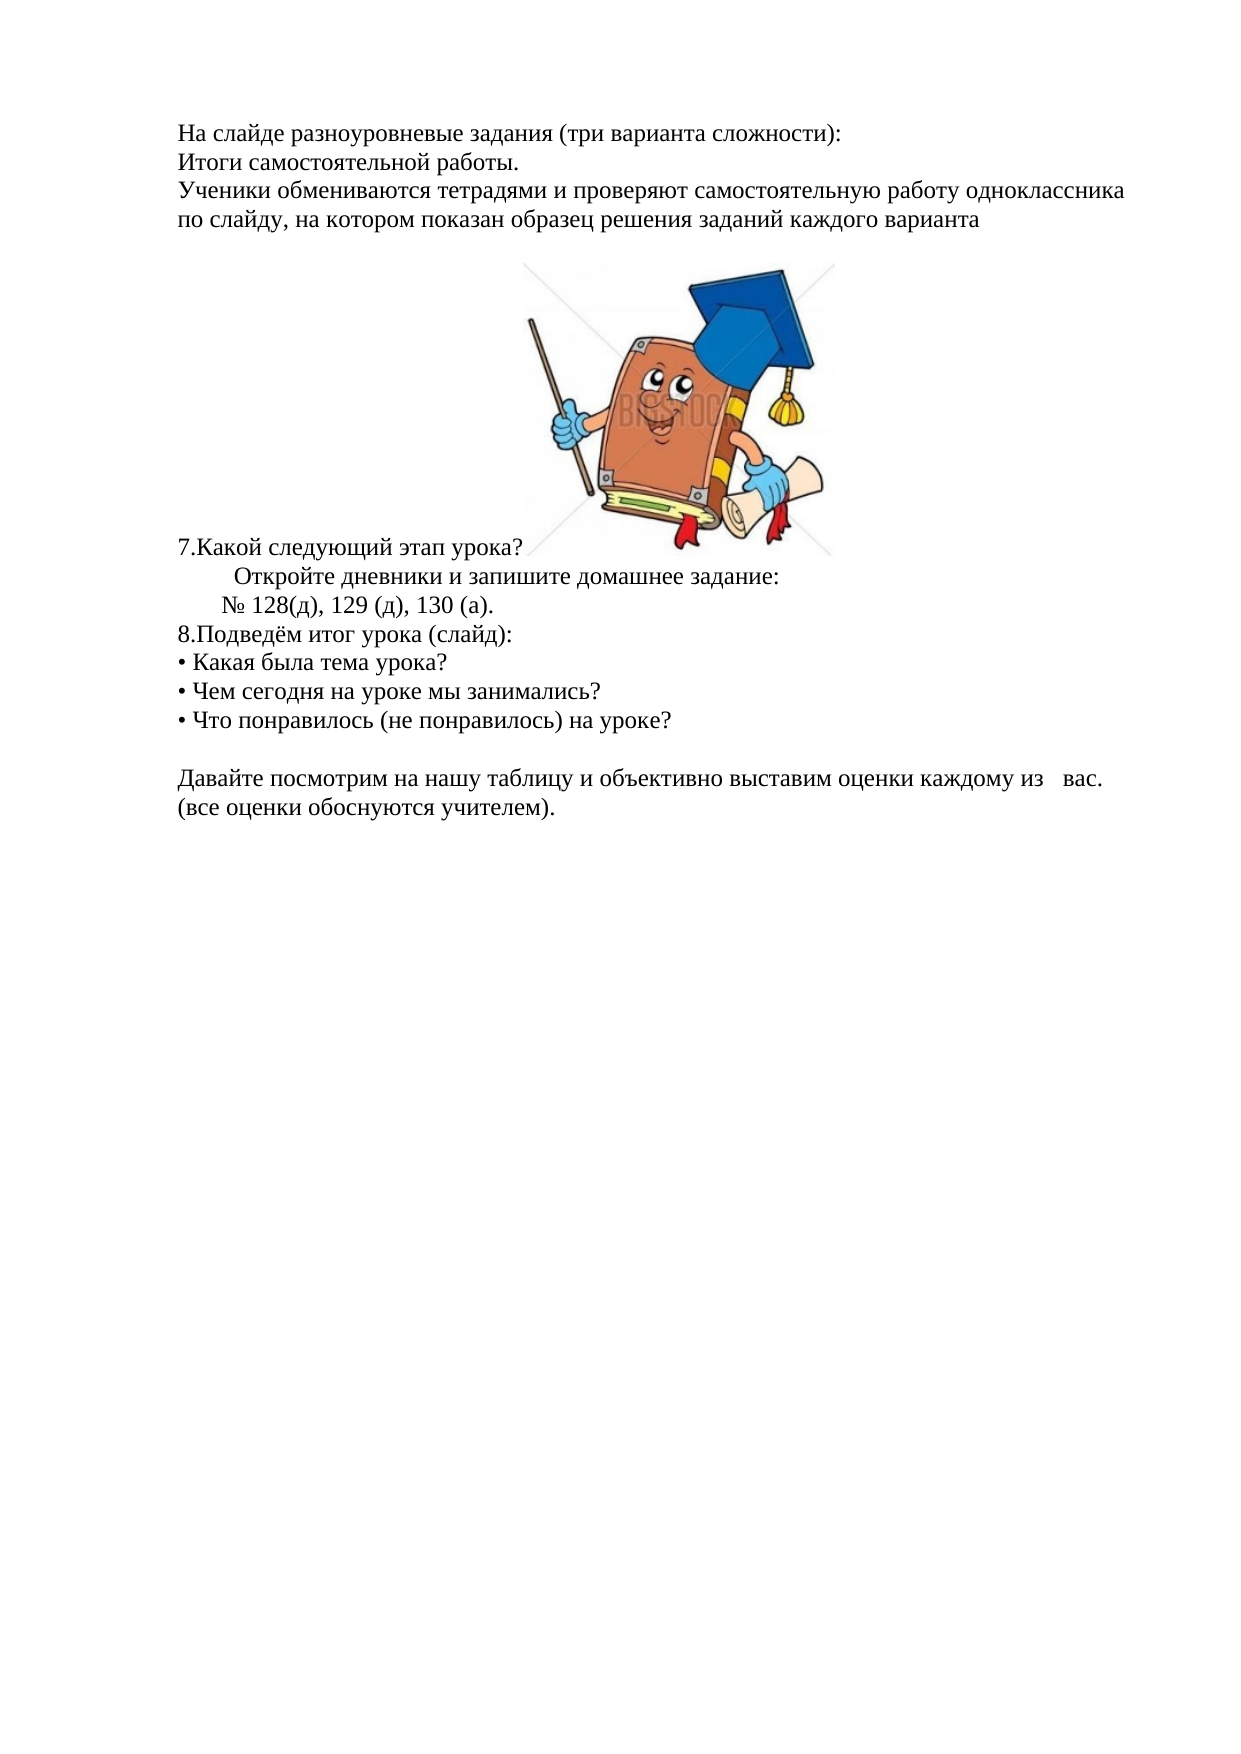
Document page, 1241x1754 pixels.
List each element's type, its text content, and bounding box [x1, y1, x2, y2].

picture [523, 262, 835, 556]
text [177, 118, 1152, 233]
text Давайте посмотрим на нашу таблицу и объективно выставим оценки каждому из вас. (все оценки обоснуются учителем). [177, 763, 1152, 820]
text 7.Какой следующий этап урока? Откройте дневники и запишите домашнее задание: № 128(д), 129 (д), 130 (а). 8.Подведём итог урока (слайд): • Какая была тема урока? • Чем сегодня на уроке мы занимались? • Что понравилось (не понравилось) на уроке? [177, 262, 1152, 734]
